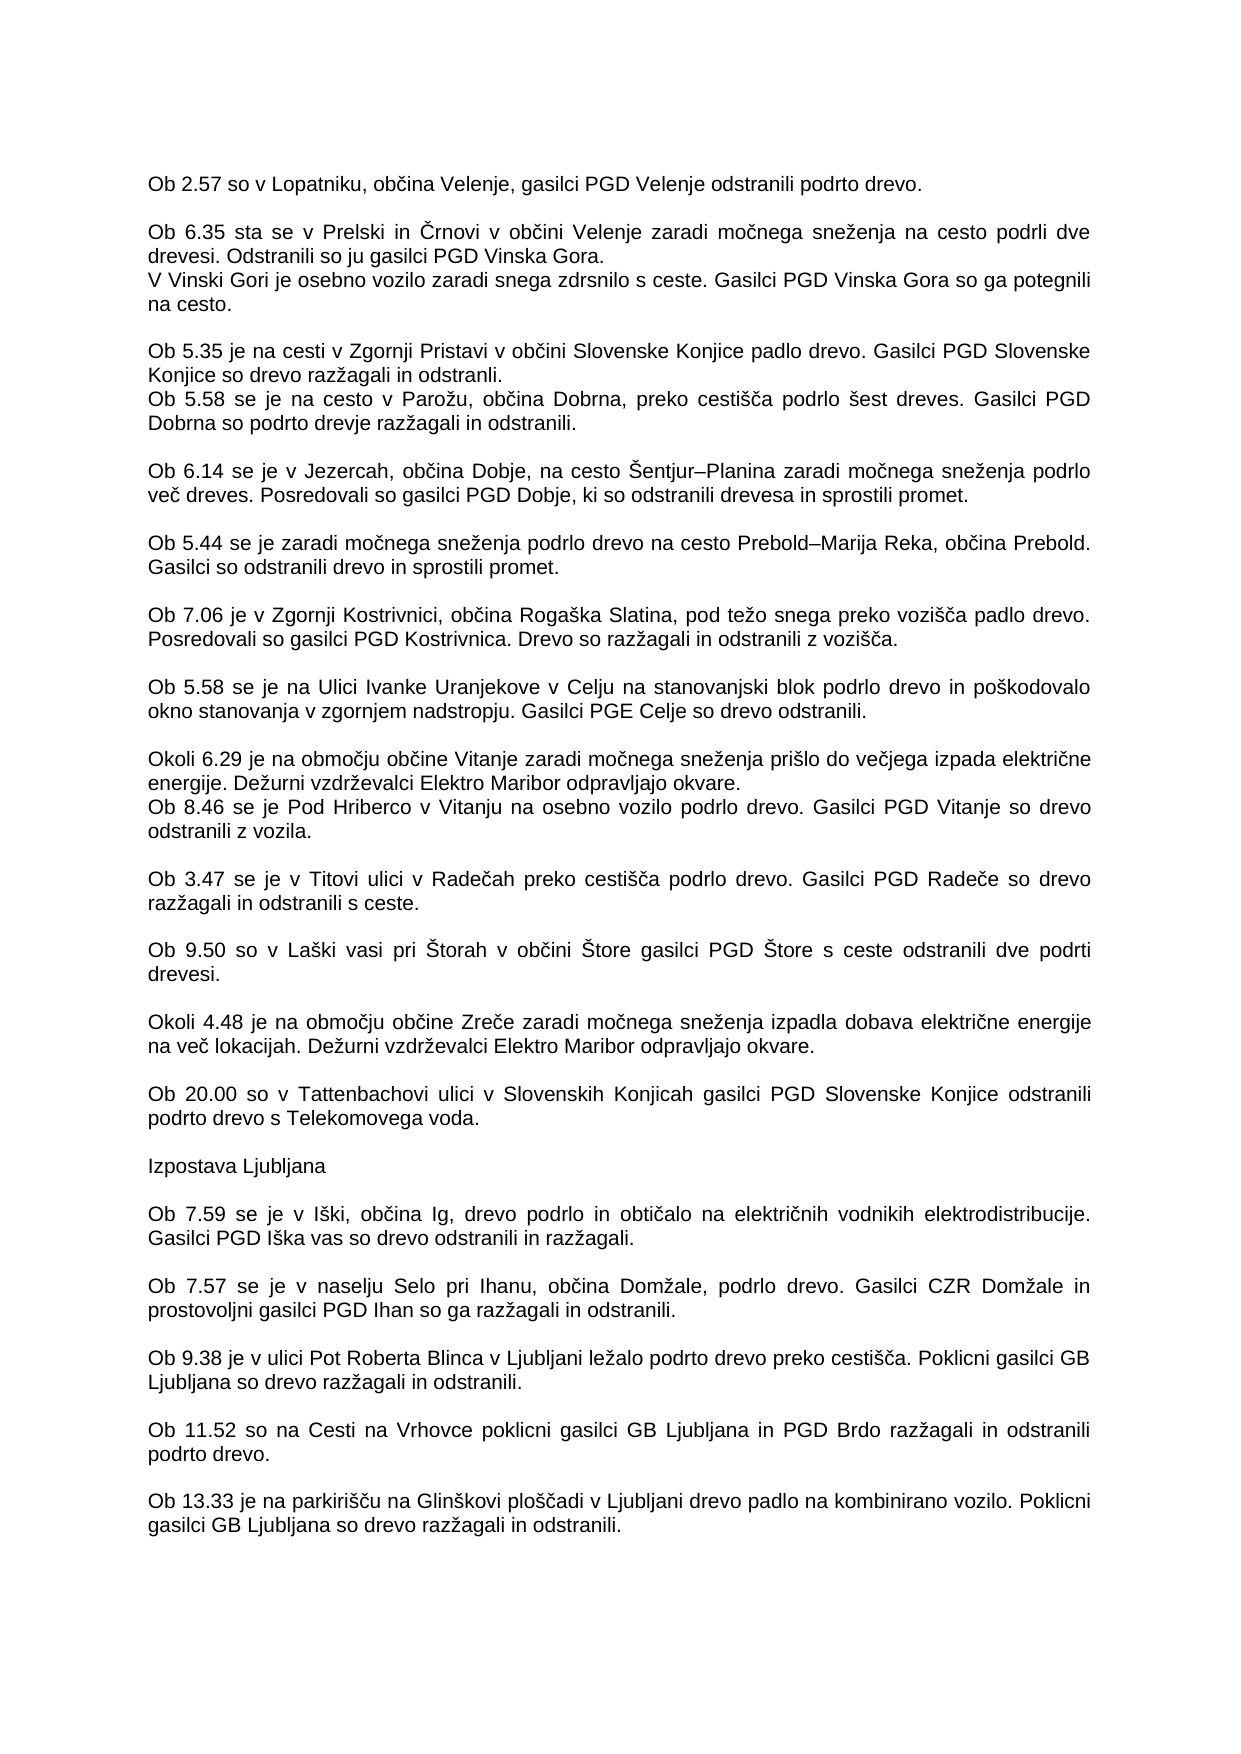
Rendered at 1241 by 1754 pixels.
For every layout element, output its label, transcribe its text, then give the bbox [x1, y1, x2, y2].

text Ob 3.47 se je v Titovi ulici v Radečah preko cestišča podrlo drevo. Gasilci PGD Radeče so drevo razžagali in odstranili s ceste. [148, 866, 1093, 914]
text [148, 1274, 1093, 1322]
text Ob 2.57 so v Lopatniku, občina Velenje, gasilci PGD Velenje odstranili podrto drevo. [148, 172, 1093, 196]
text Ob 5.58 se je na Ulici Ivanke Uranjekove v Celju na stanovanjski blok podrlo drevo in poškodovalo okno stanovanja v zgornjem nadstropju. Gasilci PGE Celje so drevo odstranili. [148, 675, 1093, 723]
text Okoli 6.29 je na območju občine Vitanje zaradi močnega sneženja prišlo do večjega izpada električne energije. Dežurni vzdrževalci Elektro Maribor odpravljajo okvare. [148, 747, 1093, 794]
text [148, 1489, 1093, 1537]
text Okoli 4.48 je na območju občine Zreče zaradi močnega sneženja izpadla dobava električne energije na več lokacijah. Dežurni vzdrževalci Elektro Maribor odpravljajo okvare. [148, 1010, 1093, 1058]
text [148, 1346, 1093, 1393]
text Ob 8.46 se je Pod Hriberco v Vitanju na osebno vozilo podrlo drevo. Gasilci PGD Vitanje so drevo odstranili z vozila. [148, 794, 1093, 842]
text Ob 6.35 sta se v Prelski in Črnovi v občini Velenje zaradi močnega sneženja na cesto podrli dve drevesi. Odstranili so ju gasilci PGD Vinska Gora. [148, 219, 1093, 267]
text Ob 5.35 je na cesti v Zgornji Pristavi v občini Slovenske Konjice padlo drevo. Gasilci PGD Slovenske Konjice so drevo razžagali in odstranli. [148, 339, 1093, 387]
text Ob 9.50 so v Laški vasi pri Štorah v občini Štore gasilci PGD Štore s ceste odstranili dve podrti drevesi. [148, 938, 1093, 986]
text Ob 6.14 se je v Jezercah, občina Dobje, na cesto Šentjur–Planina zaradi močnega sneženja podrlo več dreves. Posredovali so gasilci PGD Dobje, ki so odstranili drevesa in sprostili promet. [148, 459, 1093, 507]
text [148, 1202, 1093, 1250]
text V Vinski Gori je osebno vozilo zaradi snega zdrsnilo s ceste. Gasilci PGD Vinska Gora so ga potegnili na cesto. [148, 267, 1093, 315]
text Ob 5.44 se je zaradi močnega sneženja podrlo drevo na cesto Prebold–Marija Reka, občina Prebold. Gasilci so odstranili drevo in sprostili promet. [148, 531, 1093, 579]
text Ob 7.06 je v Zgornji Kostrivnici, občina Rogaška Slatina, pod težo snega preko vozišča padlo drevo. Posredovali so gasilci PGD Kostrivnica. Drevo so razžagali in odstranili z vozišča. [148, 603, 1093, 651]
text Ob 20.00 so v Tattenbachovi ulici v Slovenskih Konjicah gasilci PGD Slovenske Konjice odstranili podrto drevo s Telekomovega voda. [148, 1082, 1093, 1130]
text Ob 5.58 se je na cesto v Parožu, občina Dobrna, preko cestišča podrlo šest dreves. Gasilci PGD Dobrna so podrto drevje razžagali in odstranili. [148, 387, 1093, 435]
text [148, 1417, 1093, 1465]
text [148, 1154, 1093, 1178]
